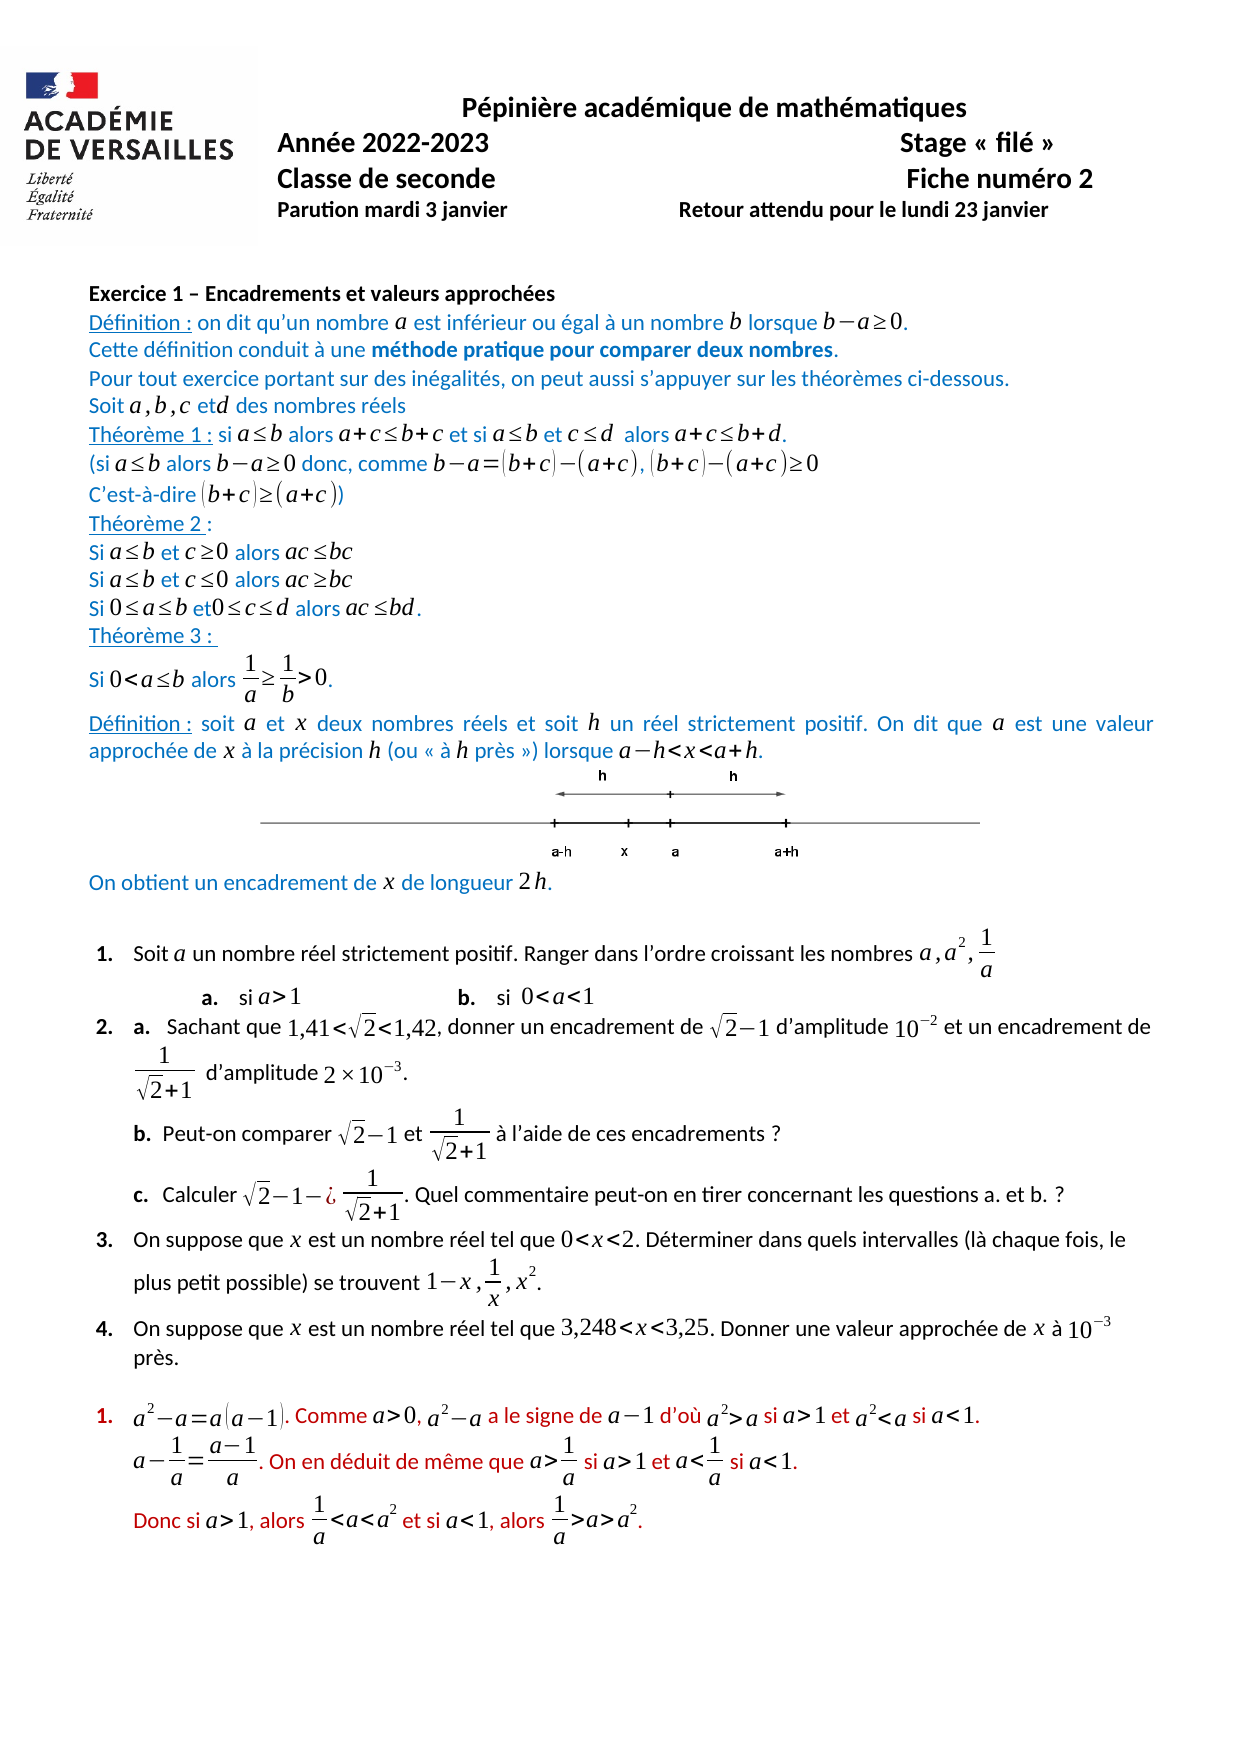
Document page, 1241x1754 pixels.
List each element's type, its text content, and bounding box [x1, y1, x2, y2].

text Classe de seconde Fiche numéro 2 [259, 160, 1211, 196]
text Si alors . [89, 650, 1152, 709]
list Donc si , alors et si , alors . [133, 1491, 1152, 1550]
list . On en déduit de même que si et si . [133, 1432, 1152, 1491]
text Soit et des nombres réels [89, 392, 1152, 420]
text Théorème 2 : [89, 509, 1152, 538]
text Exercice 1 – Encadrements et valeurs approchées [89, 279, 1152, 308]
list Calculer . Quel commentaire peut-on en tirer concernant les questions a. et b. ? [133, 1164, 1152, 1225]
text Théorème 1 : si alors et si et alors . [89, 420, 1152, 448]
text C’est-à-dire ) [89, 479, 1152, 509]
list Soit un nombre réel strictement positif. Ranger dans l’ordre croissant les nombres [96, 924, 1152, 983]
text Si et alors [89, 538, 1152, 566]
text Pépinière académique de mathématiques [259, 89, 1152, 124]
list On suppose que est un nombre réel tel que . Déterminer dans quels intervalles (là chaque fois, le plus petit possible) se trouvent . [96, 1225, 1152, 1312]
text Théorème 3 : [89, 622, 1152, 650]
text Cette définition conduit à une méthode pratique pour comparer deux nombres. [89, 336, 1152, 364]
list Définition : soit et deux nombres réels et soit un réel strictement positif. On dit que est une valeur approchée de à la précision (ou « à près ») lorsque . [89, 709, 1154, 765]
list . Comme , a le signe de d’où si et si . [96, 1399, 1152, 1432]
list a. Sachant que , donner un encadrement de d’amplitude et un encadrement de d’amplitude . [96, 1011, 1152, 1103]
text Pour tout exercice portant sur des inégalités, on peut aussi s’appuyer sur les théorèmes ci-dessous. [89, 364, 1152, 392]
list si b. si [201, 983, 1152, 1011]
picture [260, 764, 980, 868]
text Parution mardi 3 janvier Retour attendu pour le lundi 23 janvier [259, 196, 1211, 223]
list On obtient un encadrement de de longueur . [89, 868, 1211, 896]
text Année 2022-2023 Stage « filé » [259, 124, 1211, 160]
text Définition : on dit qu’un nombre est inférieur ou égal à un nombre lorsque . [89, 308, 1152, 336]
text Si et alors . [89, 594, 1152, 622]
text (si alors donc, comme , [89, 448, 1152, 479]
text Si et alors [89, 566, 1152, 594]
picture [0, 46, 259, 246]
list Peut-on comparer et à l’aide de ces encadrements ? [133, 1103, 1152, 1164]
list On suppose que est un nombre réel tel que . Donner une valeur approchée de à près. [96, 1312, 1152, 1371]
